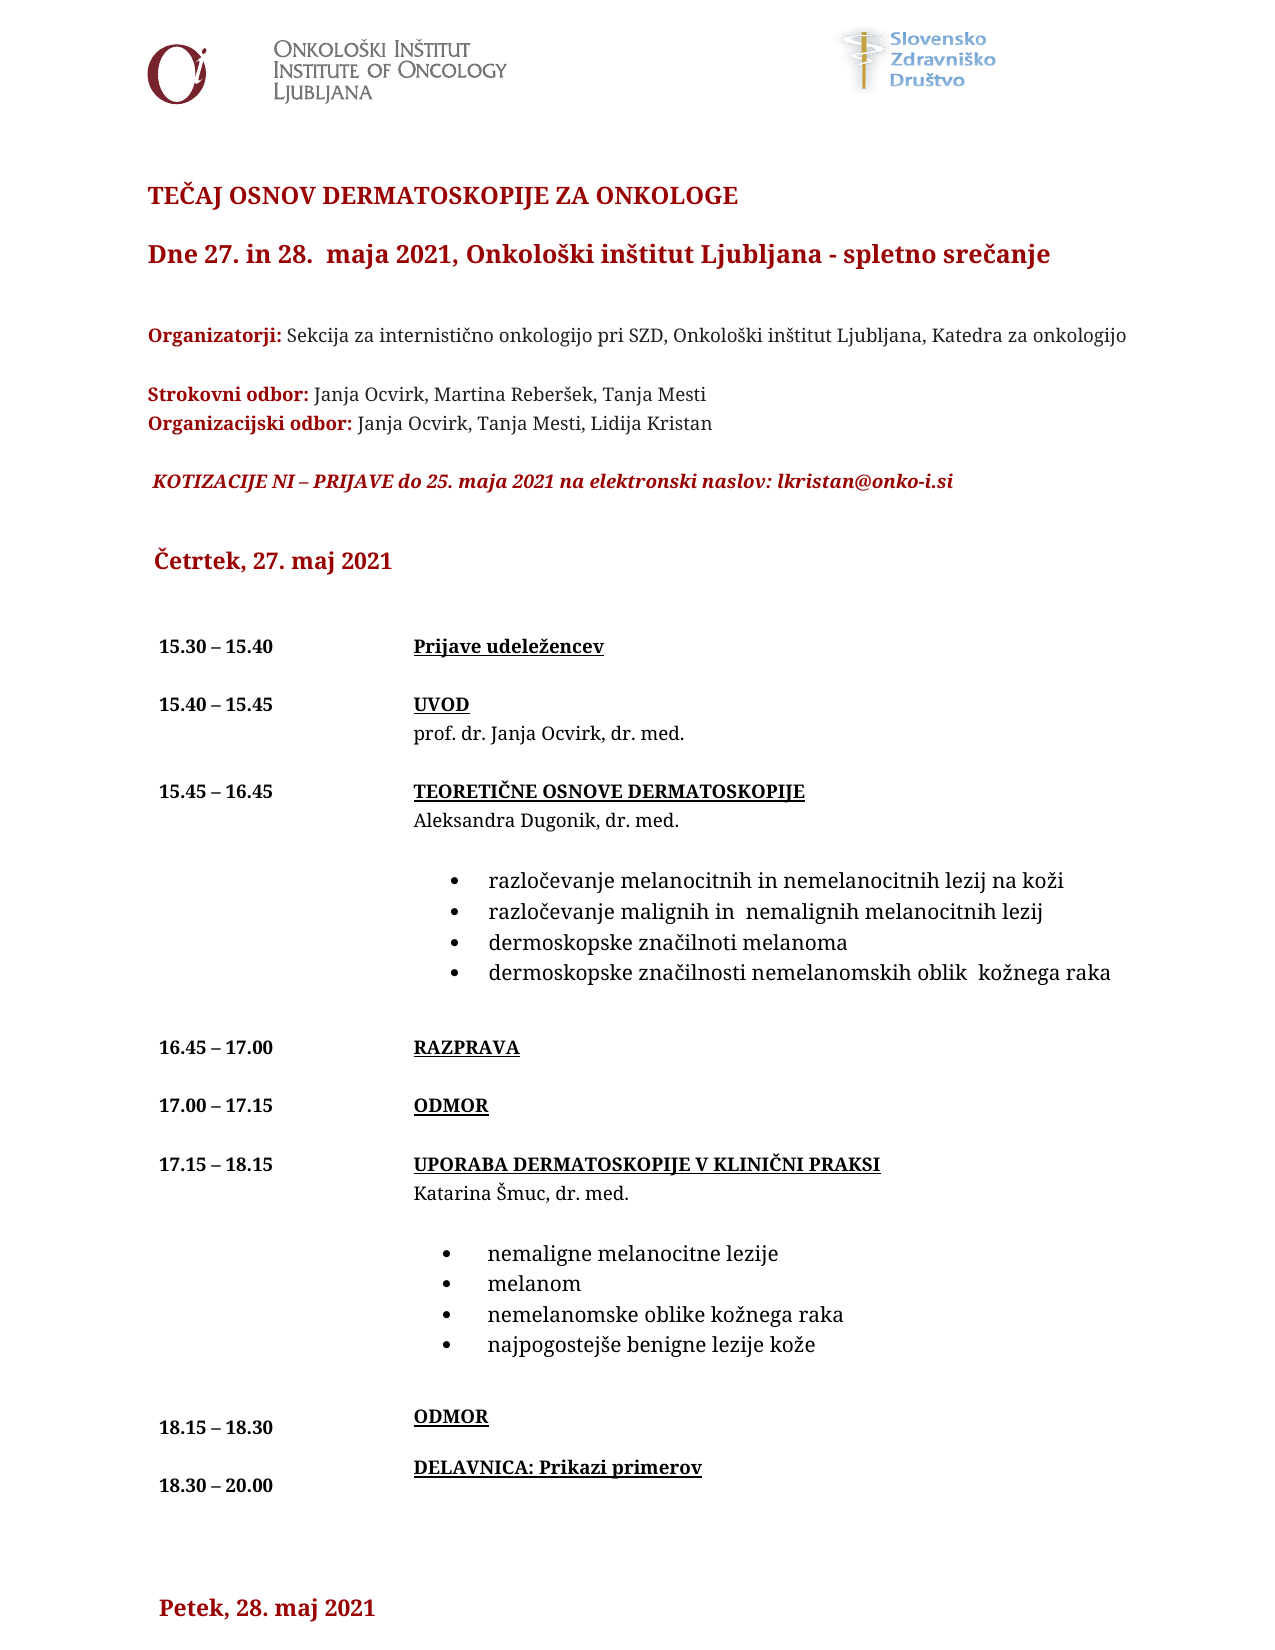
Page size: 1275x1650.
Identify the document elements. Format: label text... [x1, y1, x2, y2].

text TEČAJ OSNOV DERMATOSKOPIJE ZA ONKOLOGE [148, 179, 1127, 212]
table_cell RAZPRAVA ODMOR [402, 1034, 1275, 1151]
text Organizacijski odbor: Janja Ocvirk, Tanja Mesti, Lidija Kristan [148, 410, 1137, 436]
table_cell 15.40 – 15.45 [148, 691, 402, 778]
table_cell 16.45 – 17.00 17.00 – 17.15 [148, 1034, 402, 1151]
table_cell UVOD prof. dr. Janja Ocvirk, dr. med. [402, 691, 1275, 778]
table_cell TEORETIČNE OSNOVE DERMATOSKOPIJE Aleksandra Dugonik, dr. med. razločevanje melanocitnih in nemelanocitnih lezij na koži razločevanje malignih in nemalignih melanocitnih lezij dermoskopske značilnoti melanoma dermoskopske značilnosti nemelanomskih oblik kožnega raka [402, 779, 1275, 1034]
picture [817, 27, 1009, 115]
table_header 15.30 – 15.40 [148, 633, 402, 691]
text Četrtek, 27. maj 2021 [148, 545, 1127, 576]
text Strokovni odbor: Janja Ocvirk, Martina Reberšek, Tanja Mesti [148, 381, 1137, 406]
table_cell 17.15 – 18.15 18.15 – 18.30 18.30 – 20.00 Petek, 28. maj 2021 [148, 1151, 402, 1623]
text KOTIZACIJE NI – PRIJAVE do 25. maja 2021 na elektronski naslov: lkristan@onko-i.si [148, 469, 1127, 494]
table_cell 15.45 – 16.45 [148, 779, 402, 1034]
table_cell UPORABA DERMATOSKOPIJE V KLINIČNI PRAKSI Katarina Šmuc, dr. med. nemaligne melanocitne lezije melanom nemelanomske oblike kožnega raka najpogostejše benigne lezije kože ODMOR DELAVNICA: Prikazi primerov [402, 1151, 1275, 1623]
text Dne 27. in 28. maja 2021, Onkološki inštitut Ljubljana - spletno srečanje [148, 237, 1127, 271]
text Organizatorji: Sekcija za internistično onkologijo pri SZD, Onkološki inštitut Ljubljana, Katedra za onkologijo [148, 322, 1137, 348]
table_header Prijave udeležencev [402, 633, 1275, 691]
